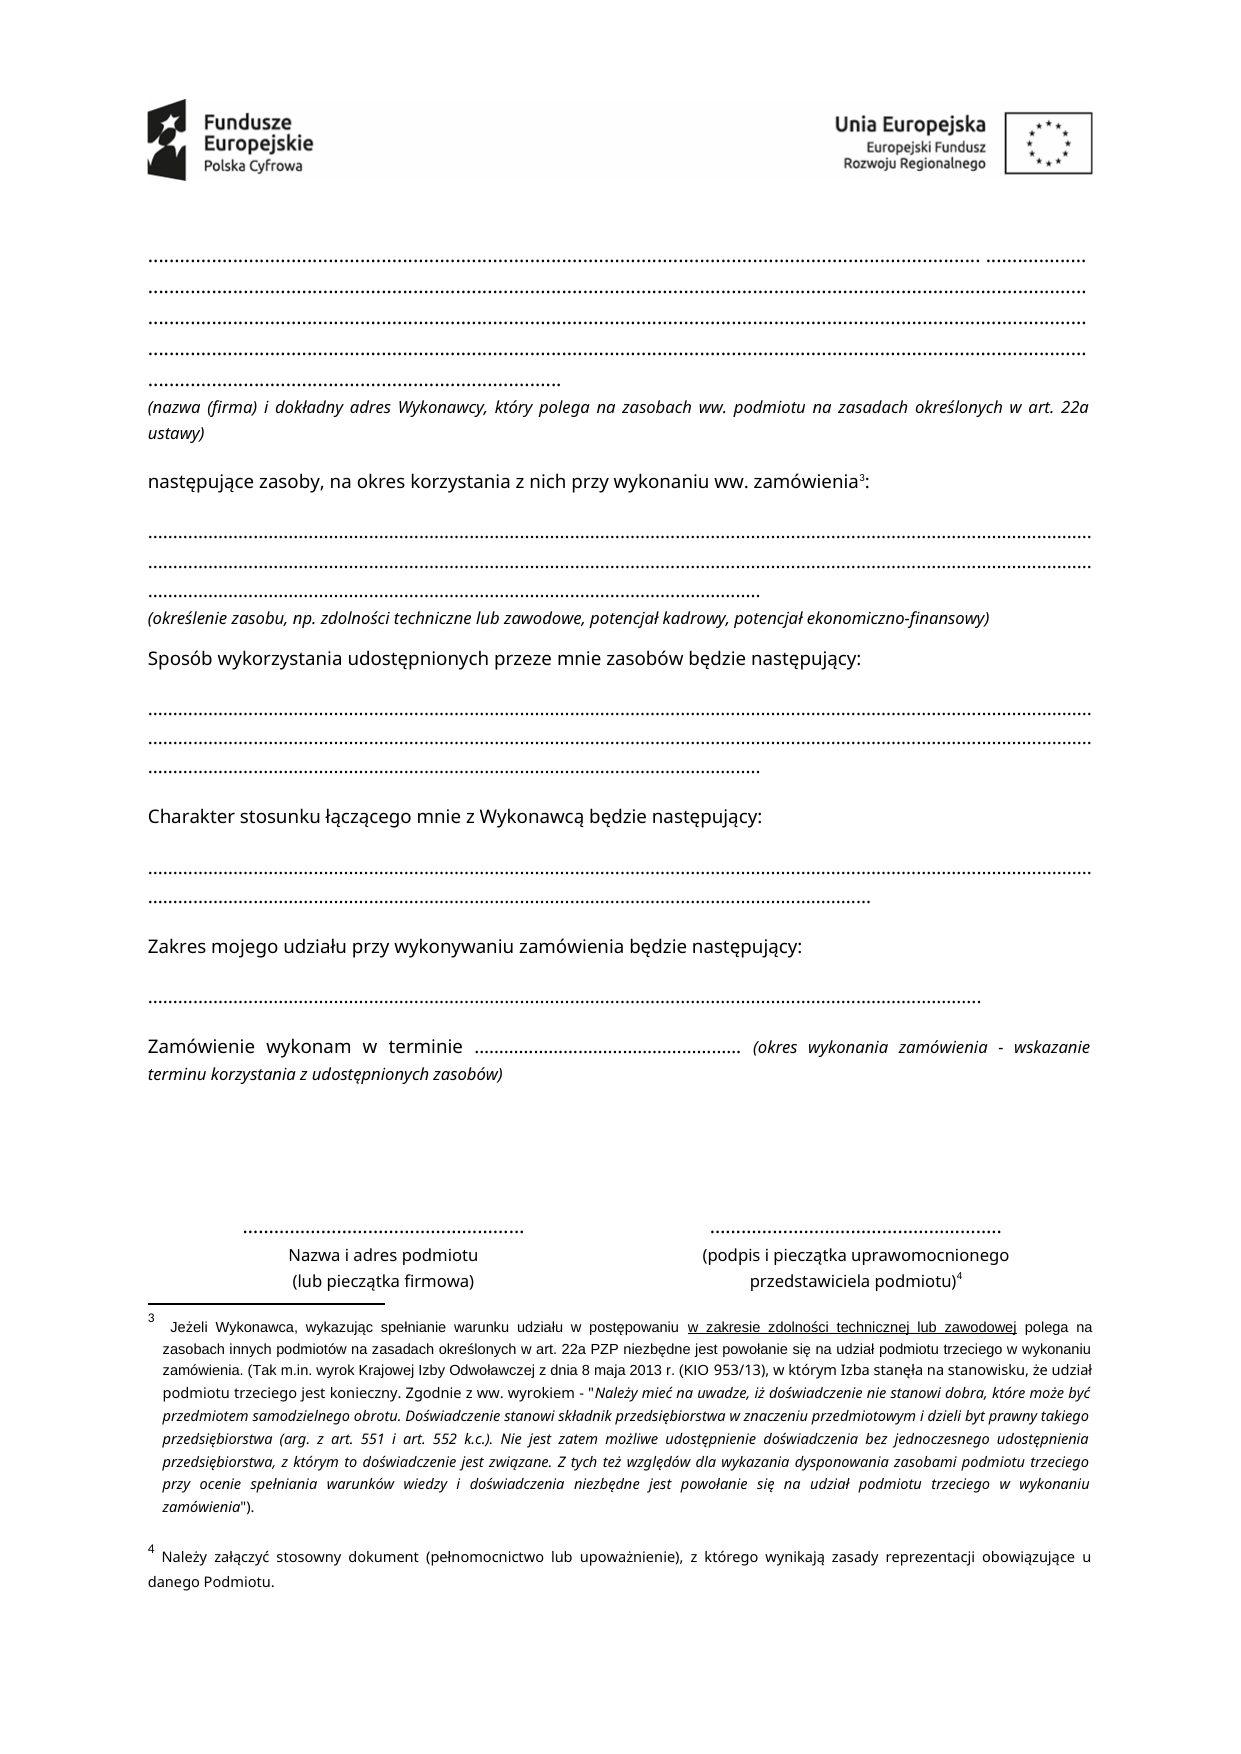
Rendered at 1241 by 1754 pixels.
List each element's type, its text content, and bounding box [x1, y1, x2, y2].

table_header ……………………………………………….. [619, 1213, 1093, 1244]
picture [147, 99, 1093, 181]
text .................................................................................................................................................................................................................................................................................................................................................................................................................................................................................................................. [148, 519, 1093, 603]
text ...................................................................................................................................................................... [148, 983, 1093, 1009]
text (nazwa (firma) i dokładny adres Wykonawcy, który polega na zasobach ww. podmiotu na zasadach określonych w art. 22a ustawy) [148, 396, 1093, 444]
text następujące zasoby, na okres korzystania z nich przy wykonaniu ww. zamówienia: [148, 469, 1093, 494]
text Sposób wykorzystania udostępnionych przeze mnie zasobów będzie następujący: [148, 645, 1093, 671]
text .................................................................................................................................................................................................................................................................................................................................................................................................................................................................................................................. [148, 695, 1093, 779]
text (określenie zasobu, np. zdolności techniczne lub zawodowe, potencjał kadrowy, potencjał ekonomiczno-finansowy) [148, 607, 1093, 629]
text ............................................................................................................................................................. .................................................................................................................................................................................................................................................................................................................................................................................................................................................................................................................................................................................................................................................... [148, 241, 1093, 392]
text ............................................................................................................................................................................................................................................................................................................................................ [148, 854, 1093, 909]
table_cell (podpis i pieczątka uprawomocnionego przedstawiciela podmiotu) [619, 1244, 1093, 1296]
text Charakter stosunku łączącego mnie z Wykonawcą będzie następujący: [148, 804, 1093, 829]
table_header ……………………………………………… [148, 1213, 619, 1244]
text Zakres mojego udziału przy wykonywaniu zamówienia będzie następujący: [148, 933, 1093, 959]
table_cell Nazwa i adres podmiotu (lub pieczątka firmowa) [148, 1244, 619, 1296]
text Zamówienie wykonam w terminie ……………………………………………… (okres wykonania zamówienia - wskazanie terminu korzystania z udostępnionych zasobów) [148, 1033, 1093, 1085]
